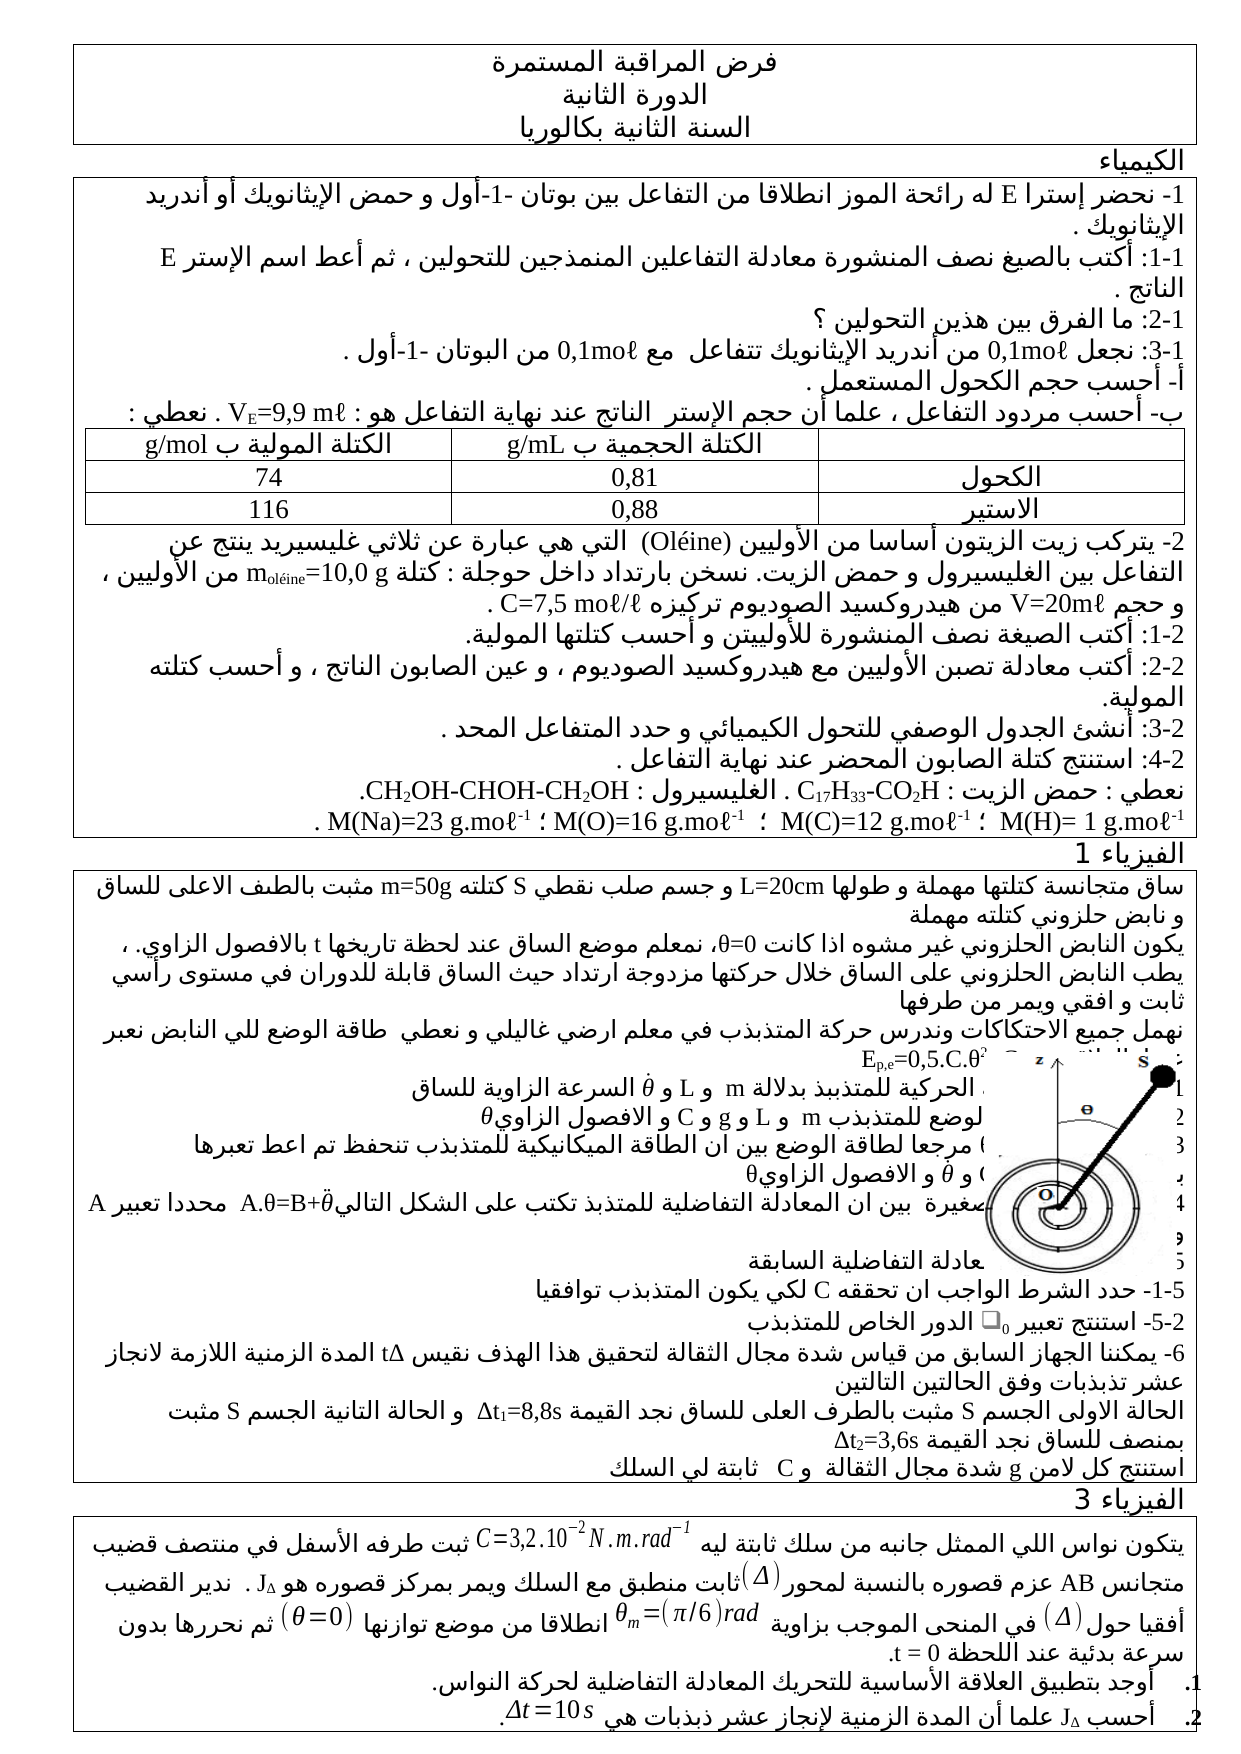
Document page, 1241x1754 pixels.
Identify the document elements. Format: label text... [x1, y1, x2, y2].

table_cell الفيزياء 3 [74, 1483, 1196, 1516]
table_cell الفيزياء 1 [74, 838, 1196, 870]
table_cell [74, 1517, 1196, 1731]
picture [984, 1052, 1177, 1275]
table_cell ساق متجانسة كتلتها مهملة و طولها L=20cm و جسم صلب نقطي S كتلته m=50g مثبت بالطىف الاعلى للساق و نابض حلزوني كتلته مهملة يكون النابض الحلزوني غير مشوه اذا كانت θ=0، نمعلم موضع الساق عند لحظة تاريخها t بالافصول الزاوي. ، يطب النابض الحلزوني على الساق خلال حركتها مزدوجة ارتداد حيث الساق قابلة للدوران في مستوى رأسي ثابت و افقي ويمر من طرفها نهمل جميع الاحتكاكات وندرس حركة المتذبذب في معلم ارضي غاليلي و نعطي طاقة الوضع للي النابض نعبر عنها بالعلاقة : Ep,e=0,5.C.θ2+Cte 1- اوجد تعبير الطاقة الحركية للمتذببذ بدلالة m و L و السرعة الزاوية للساق 2- اوجد تعبير طاقة الوضع للمتذبذب m و L و g و C و الافصول الزاوي 3- نختار الموضع θ=0 مرجعا لطاقة الوضع بين ان الطاقة الميكانيكية للمتذبذب تنحفظ تم اعط تعبرها بدلالة m و L و g و C و و الافصول الزاويθ 4- حالة التذبذبات الصغيرة بين ان المعادلة التفاضلية للمتذبذ تكتب على الشكل التالي+A.θ=B محددا تعبير A و B 5- نريد حل جيبي للمعادلة التفاضلية السابقة 1-5- حدد الشرط الواجب ان تحققه C لكي يكون المتذبذب توافقيا 5-2- استنتج تعبير الدور الخاص للمتذبذب 6- يمكننا الجهاز السابق من قياس شدة مجال الثقالة لتحقيق هذا الهذف نقيس tΔ المدة الزمنية اللازمة لانجاز عشر تذبذبات وفق الحالتين التالتين الحالة الاولى الجسم S مثبت بالطرف العلى للساق نجد القيمة Δt1=8,8s و الحالة التانية الجسم S مثبت بمنصف للساق نجد القيمة Δt2=3,6s استنتج كل لامن g شدة مجال الثقالة و C ثابتة لي السلك [74, 871, 1196, 1482]
table_cell 1- نحضر إسترا E له رائحة الموز انطلاقا من التفاعل بين بوتان -1-أول و حمض الإيثانويك أو أندريد الإيثانويك . 1-1: أكتب بالصيغ نصف المنشورة معادلة التفاعلين المنمذجين للتحولين ، ثم أعط اسم الإستر E الناتج . 2-1: ما الفرق بين هذين التحولين ؟ 3-1: نجعل 0,1moℓ من أندريد الإيثانويك تتفاعل مع 0,1moℓ من البوتان -1-أول . أ- أحسب حجم الكحول المستعمل . ب- أحسب مردود التفاعل ، علما أن حجم الإستر الناتج عند نهاية التفاعل هو : VE=9,9 mℓ . نعطي : 2- يتركب زيت الزيتون أساسا من الأوليين (Oléine) التي هي عبارة عن ثلاثي غليسيريد ينتج عن التفاعل بين الغليسيرول و حمض الزيت. نسخن بارتداد داخل حوجلة : كتلة moléine=10,0 g من الأوليين ، و حجم V=20mℓ من هيدروكسيد الصوديوم تركيزه C=7,5 moℓ/ℓ . 1-2: أكتب الصيغة نصف المنشورة للأولييتن و أحسب كتلتها المولية. 2-2: أكتب معادلة تصبن الأوليين مع هيدروكسيد الصوديوم ، و عين الصابون الناتج ، و أحسب كتلته المولية. 3-2: أنشئ الجدول الوصفي للتحول الكيميائي و حدد المتفاعل المحد . 4-2: استنتج كتلة الصابون المحضر عند نهاية التفاعل . نعطي : حمض الزيت : C17H33-CO2H . الغليسيرول : CH2OH-CHOH-CH2OH. M(H)= .moℓ-1 ؛ M(C)=12 g.moℓ-1 ؛ M(O)=16 g.moℓ-1 ؛ M(Na)=23 g.moℓ-1 . [74, 178, 1196, 837]
table_cell الكيمياء [74, 145, 1196, 177]
table_header فرض المراقبة المستمرة الدورة الثانية السنة الثانية بكالوريا [74, 45, 1196, 143]
